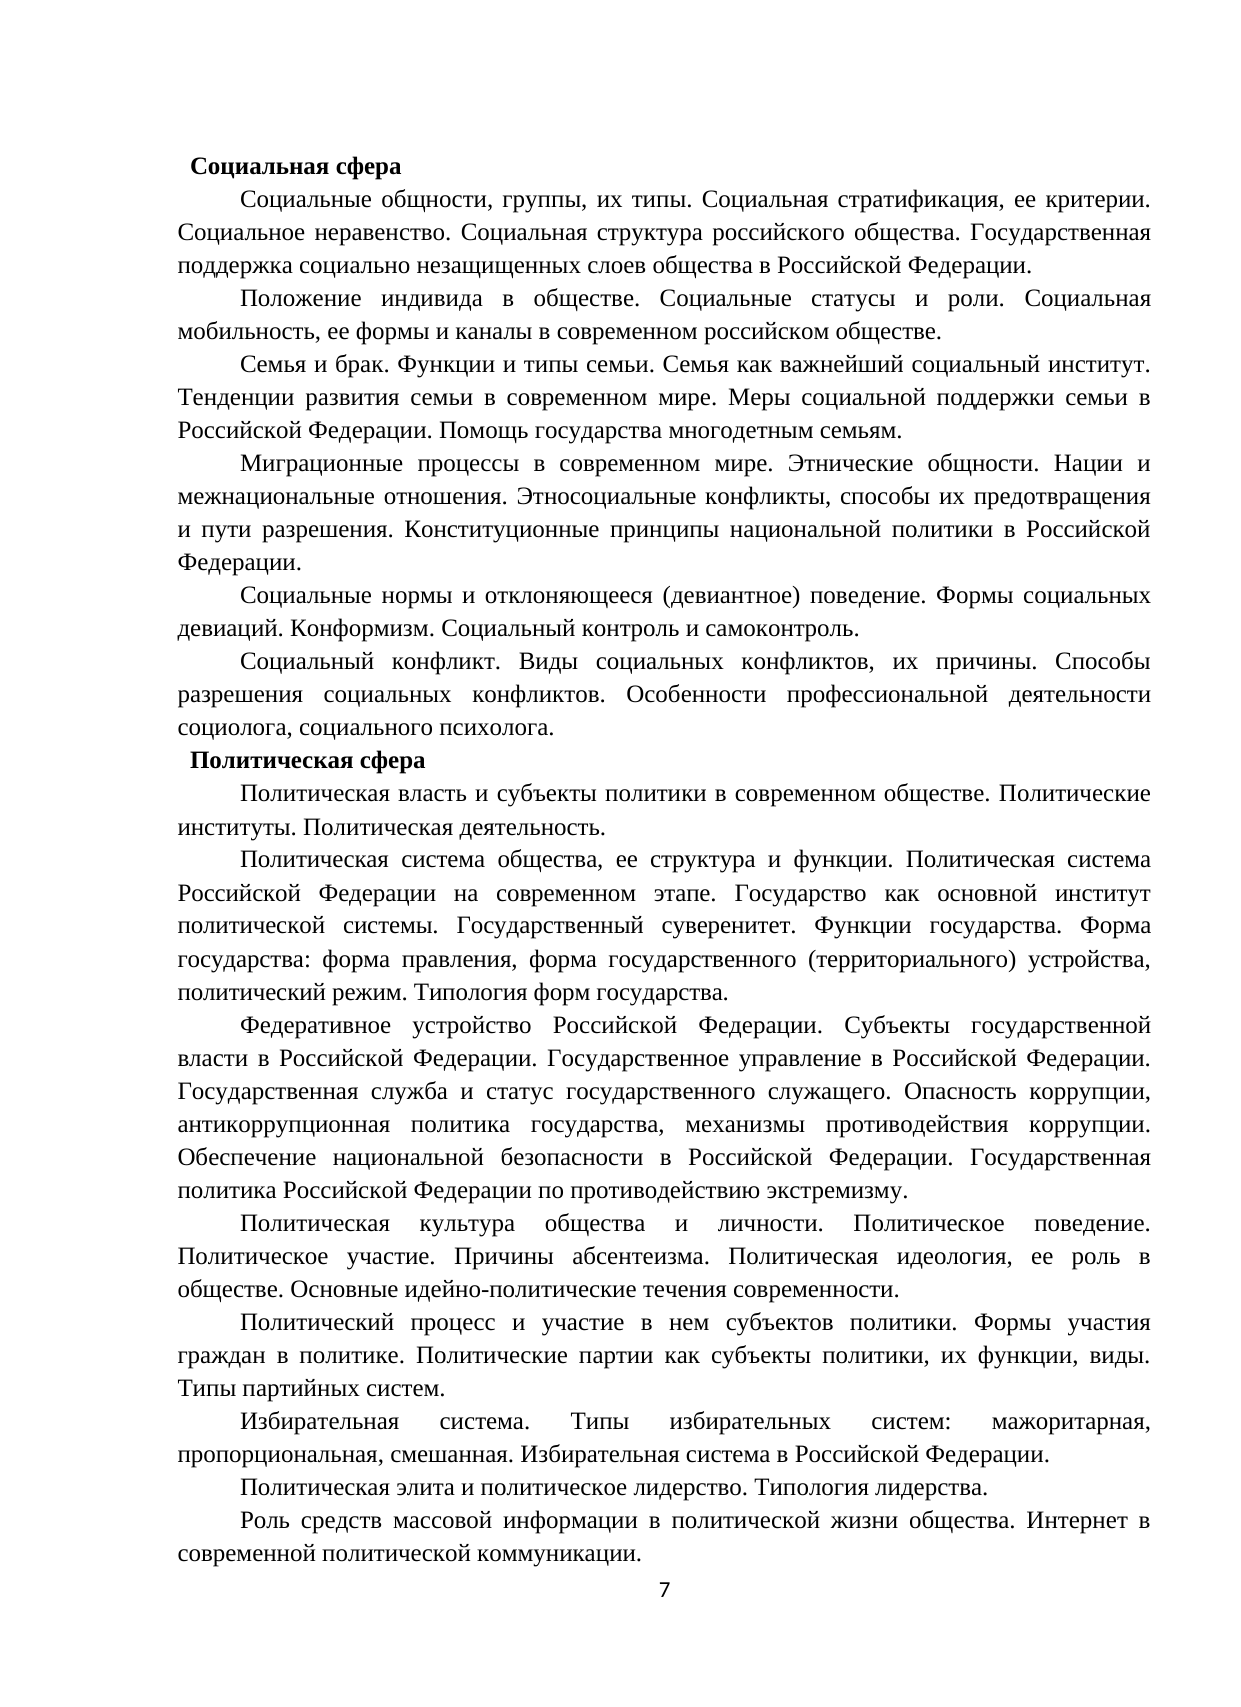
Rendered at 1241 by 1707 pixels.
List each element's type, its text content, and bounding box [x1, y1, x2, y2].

text Социальные нормы и отклоняющееся (девиантное) поведение. Формы социальных девиаций. Конформизм. Социальный контроль и самоконтроль. [177, 580, 1152, 642]
text Федеративное устройство Российской Федерации. Субъекты государственной власти в Российской Федерации. Государственное управление в Российской Федерации. Государственная служба и статус государственного служащего. Опасность коррупции, антикоррупционная политика государства, механизмы противодействия коррупции. Обеспечение национальной безопасности в Российской Федерации. Государственная политика Российской Федерации по противодействию экстремизму. [177, 1010, 1152, 1203]
text Политическая система общества, ее структура и функции. Политическая система Российской Федерации на современном этапе. Государство как основной институт политической системы. Государственный суверенитет. Функции государства. Форма государства: форма правления, форма государственного (территориального) устройства, политический режим. Типология форм государства. [177, 844, 1152, 1005]
text Политическая сфера [190, 746, 1152, 774]
text Социальные общности, группы, их типы. Социальная стратификация, ее критерии. Социальное неравенство. Социальная структура российского общества. Государственная поддержка социально незащищенных слоев общества в Российской Федерации. [177, 184, 1152, 279]
text Социальный конфликт. Виды социальных конфликтов, их причины. Способы разрешения социальных конфликтов. Особенности профессиональной деятельности социолога, социального психолога. [177, 646, 1152, 741]
text Положение индивида в обществе. Социальные статусы и роли. Социальная мобильность, ее формы и каналы в современном российском обществе. [177, 283, 1152, 345]
text Социальная сфера [190, 151, 1152, 180]
text Политическая культура общества и личности. Политическое поведение. Политическое участие. Причины абсентеизма. Политическая идеология, ее роль в обществе. Основные идейно-политические течения современности. [177, 1208, 1152, 1303]
text Миграционные процессы в современном мире. Этнические общности. Нации и межнациональные отношения. Этносоциальные конфликты, способы их предотвращения и пути разрешения. Конституционные принципы национальной политики в Российской Федерации. [177, 448, 1152, 576]
text Семья и брак. Функции и типы семьи. Семья как важнейший социальный институт. Тенденции развития семьи в современном мире. Меры социальной поддержки семьи в Российской Федерации. Помощь государства многодетным семьям. [177, 349, 1152, 444]
text Роль средств массовой информации в политической жизни общества. Интернет в современной политической коммуникации. [177, 1505, 1152, 1567]
text Политический процесс и участие в нем субъектов политики. Формы участия граждан в политике. Политические партии как субъекты политики, их функции, виды. Типы партийных систем. [177, 1307, 1152, 1402]
text Политическая элита и политическое лидерство. Типология лидерства. [177, 1472, 1152, 1501]
text Избирательная система. Типы избирательных систем: мажоритарная, пропорциональная, смешанная. Избирательная система в Российской Федерации. [177, 1406, 1152, 1468]
text Политическая власть и субъекты политики в современном обществе. Политические институты. Политическая деятельность. [177, 778, 1152, 840]
